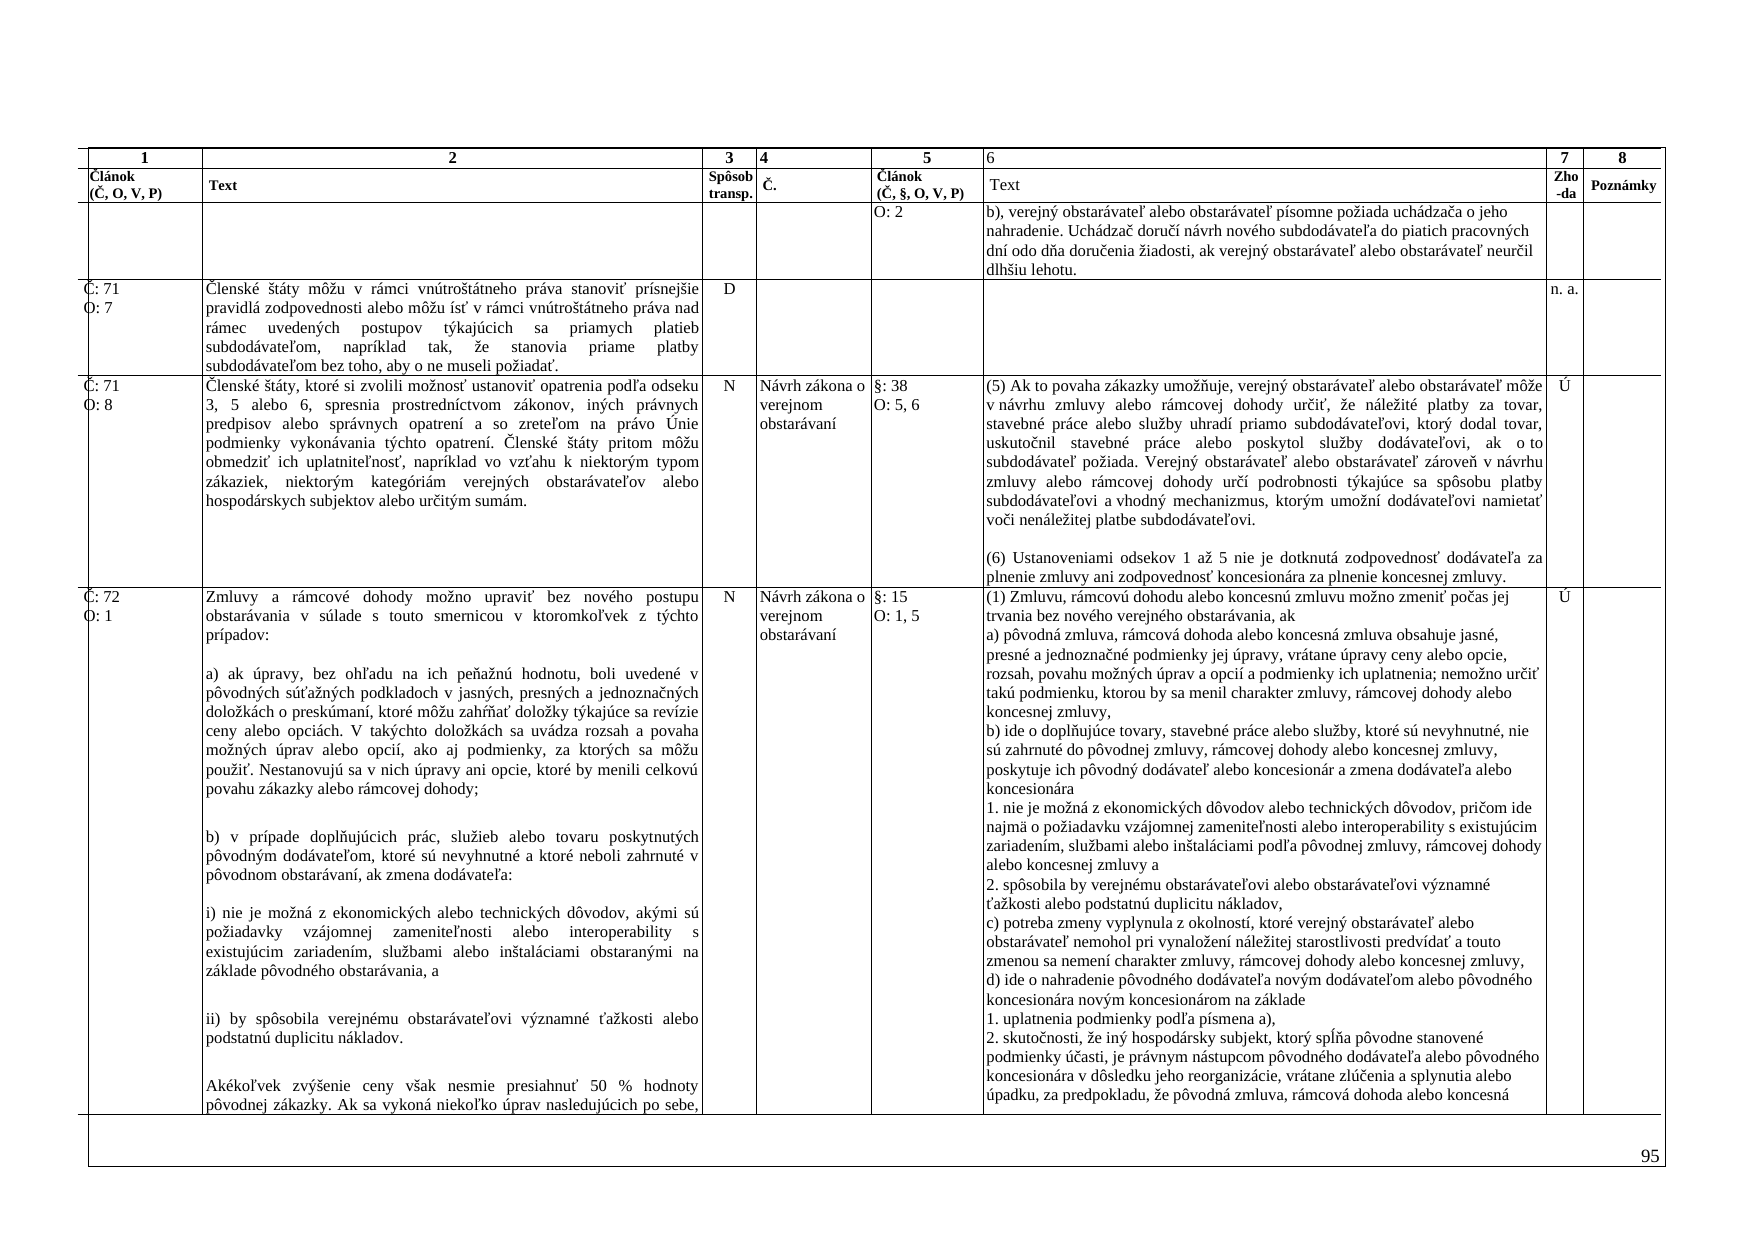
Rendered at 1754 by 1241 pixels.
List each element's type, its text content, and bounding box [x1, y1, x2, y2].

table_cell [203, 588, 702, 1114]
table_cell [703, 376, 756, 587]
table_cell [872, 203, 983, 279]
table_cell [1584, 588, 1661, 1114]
table_header 6 [984, 149, 1546, 167]
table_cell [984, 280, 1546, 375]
table_cell Článok (Č, O, V, P) [89, 169, 202, 201]
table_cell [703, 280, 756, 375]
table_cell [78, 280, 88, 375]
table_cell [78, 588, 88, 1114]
table_header 3 [703, 149, 756, 167]
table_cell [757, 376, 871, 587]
table_cell Text [984, 169, 1546, 201]
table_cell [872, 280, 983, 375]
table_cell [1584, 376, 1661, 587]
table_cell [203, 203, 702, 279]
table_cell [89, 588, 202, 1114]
table_cell Č. [757, 169, 871, 201]
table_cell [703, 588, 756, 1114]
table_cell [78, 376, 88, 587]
table_cell Poznámky [1584, 169, 1661, 201]
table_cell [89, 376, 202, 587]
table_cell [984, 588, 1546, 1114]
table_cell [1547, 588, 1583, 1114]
table_cell Zho-da [1547, 169, 1583, 201]
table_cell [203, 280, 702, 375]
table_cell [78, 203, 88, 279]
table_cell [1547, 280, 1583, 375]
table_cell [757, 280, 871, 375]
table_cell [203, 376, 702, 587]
table_header 7 [1547, 149, 1583, 167]
table_header 1 [89, 149, 202, 167]
table_cell Text [203, 169, 702, 201]
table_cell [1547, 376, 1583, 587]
table_cell Spôsob transp. [703, 169, 756, 201]
table_cell Článok (Č, §, O, V, P) [872, 169, 983, 201]
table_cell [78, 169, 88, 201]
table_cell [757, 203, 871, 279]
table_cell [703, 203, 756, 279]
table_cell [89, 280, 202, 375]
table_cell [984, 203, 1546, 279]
table_header 4 [757, 149, 871, 167]
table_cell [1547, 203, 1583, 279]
table_header 2 [203, 149, 702, 167]
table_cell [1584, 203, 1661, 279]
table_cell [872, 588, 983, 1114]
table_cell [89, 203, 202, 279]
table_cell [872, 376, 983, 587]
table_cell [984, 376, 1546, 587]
table_header 5 [872, 149, 983, 167]
table_header 8 [1584, 149, 1661, 167]
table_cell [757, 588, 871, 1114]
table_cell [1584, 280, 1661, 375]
